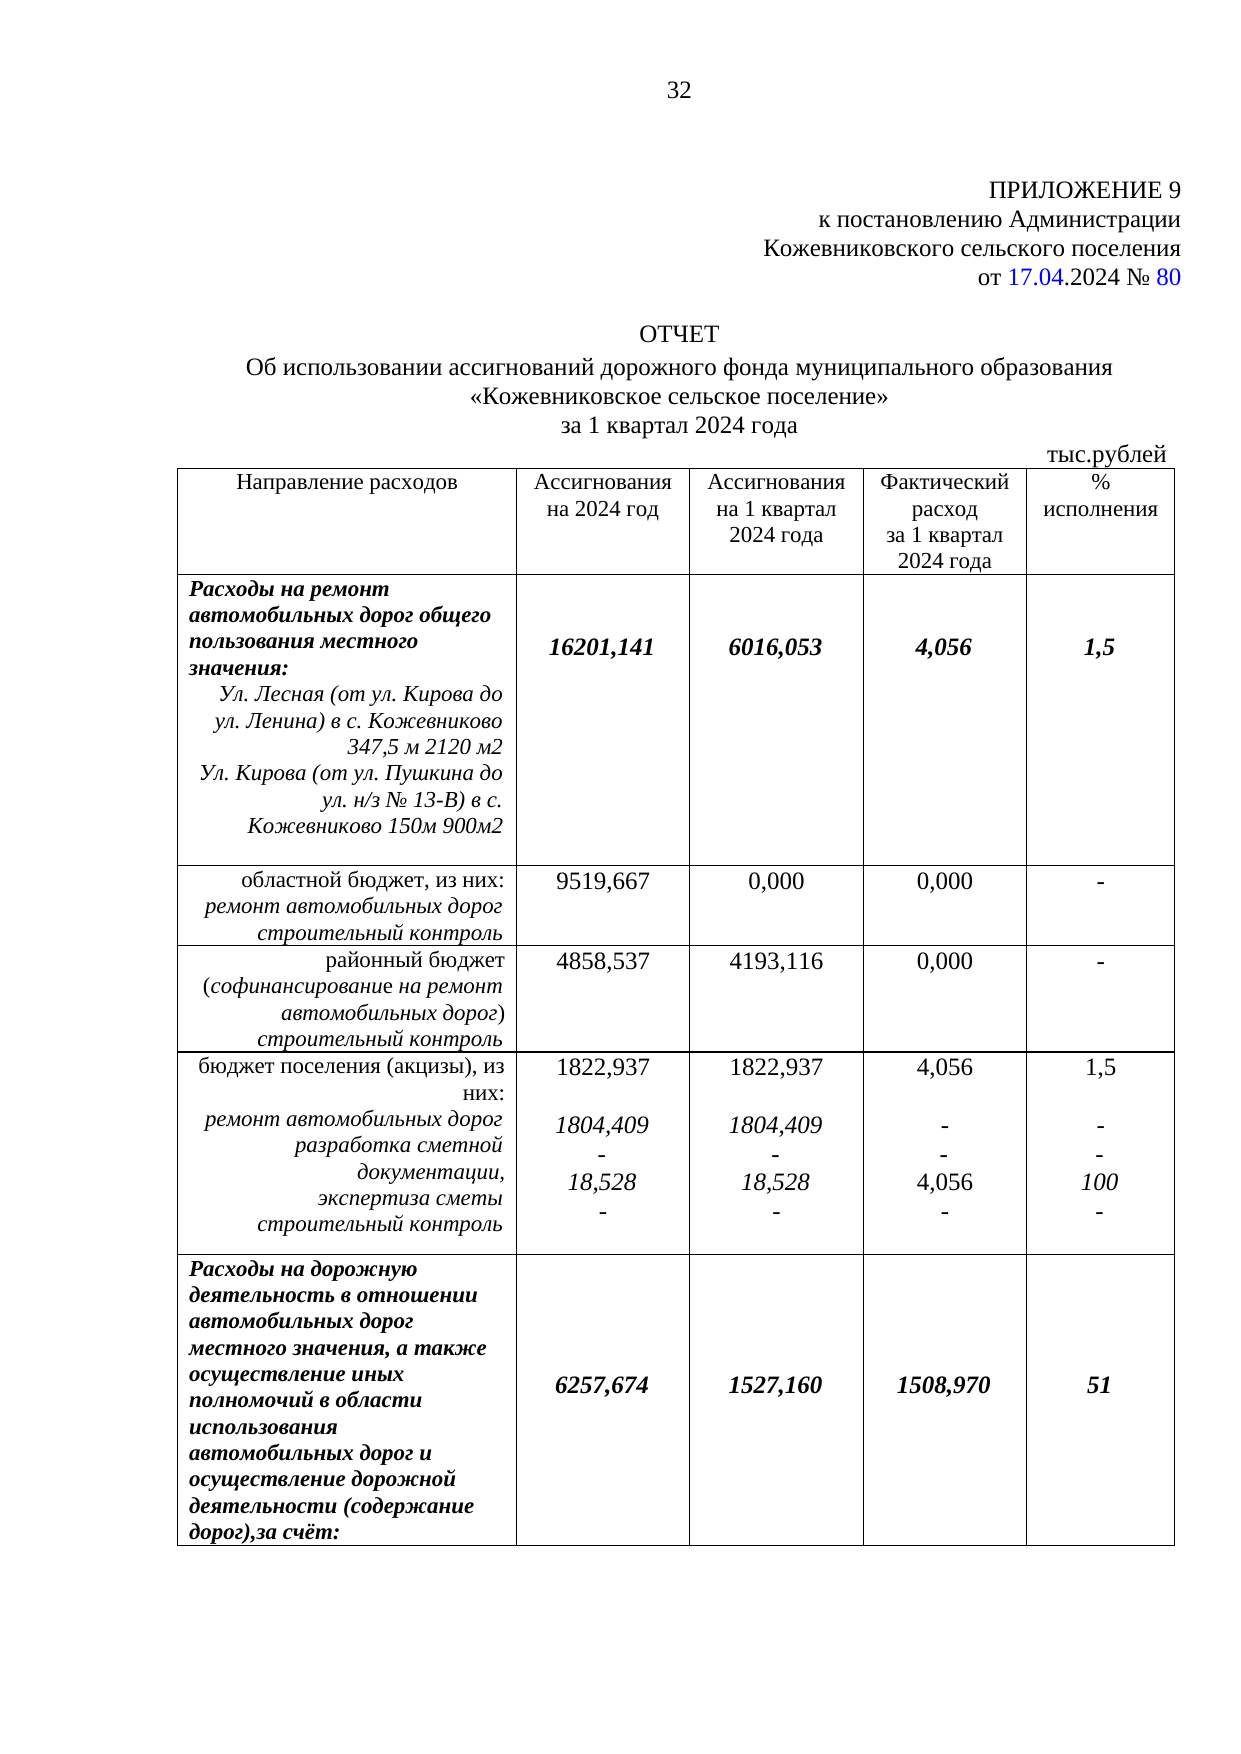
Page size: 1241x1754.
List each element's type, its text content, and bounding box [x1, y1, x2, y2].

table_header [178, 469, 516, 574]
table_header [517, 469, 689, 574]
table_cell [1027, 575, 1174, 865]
text Кожевниковского сельского поселения [177, 233, 1181, 262]
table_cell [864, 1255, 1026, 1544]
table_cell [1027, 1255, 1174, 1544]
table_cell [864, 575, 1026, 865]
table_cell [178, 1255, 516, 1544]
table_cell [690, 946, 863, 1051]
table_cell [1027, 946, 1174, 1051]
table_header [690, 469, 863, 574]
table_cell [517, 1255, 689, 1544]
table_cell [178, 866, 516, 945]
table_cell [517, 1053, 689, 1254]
text тыс.рублей [177, 439, 1166, 467]
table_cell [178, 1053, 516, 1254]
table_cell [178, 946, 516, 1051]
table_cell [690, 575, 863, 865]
text Об использовании ассигнований дорожного фонда муниципального образования «Кожевниковское сельское поселение» [177, 352, 1181, 410]
text ОТЧЕТ [177, 319, 1181, 348]
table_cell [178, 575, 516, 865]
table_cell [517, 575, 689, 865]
text за 1 квартал 2024 года [177, 410, 1181, 439]
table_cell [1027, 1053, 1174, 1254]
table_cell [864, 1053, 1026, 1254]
text ПРИЛОЖЕНИЕ 9 [177, 176, 1181, 204]
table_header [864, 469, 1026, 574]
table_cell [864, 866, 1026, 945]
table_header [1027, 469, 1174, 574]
text от 17.04.2024 № 80 [177, 262, 1181, 291]
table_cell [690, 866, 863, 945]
text к постановлению Администрации [177, 204, 1181, 233]
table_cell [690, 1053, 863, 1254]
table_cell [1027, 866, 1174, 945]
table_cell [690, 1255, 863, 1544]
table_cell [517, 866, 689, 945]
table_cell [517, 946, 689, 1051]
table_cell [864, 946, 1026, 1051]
